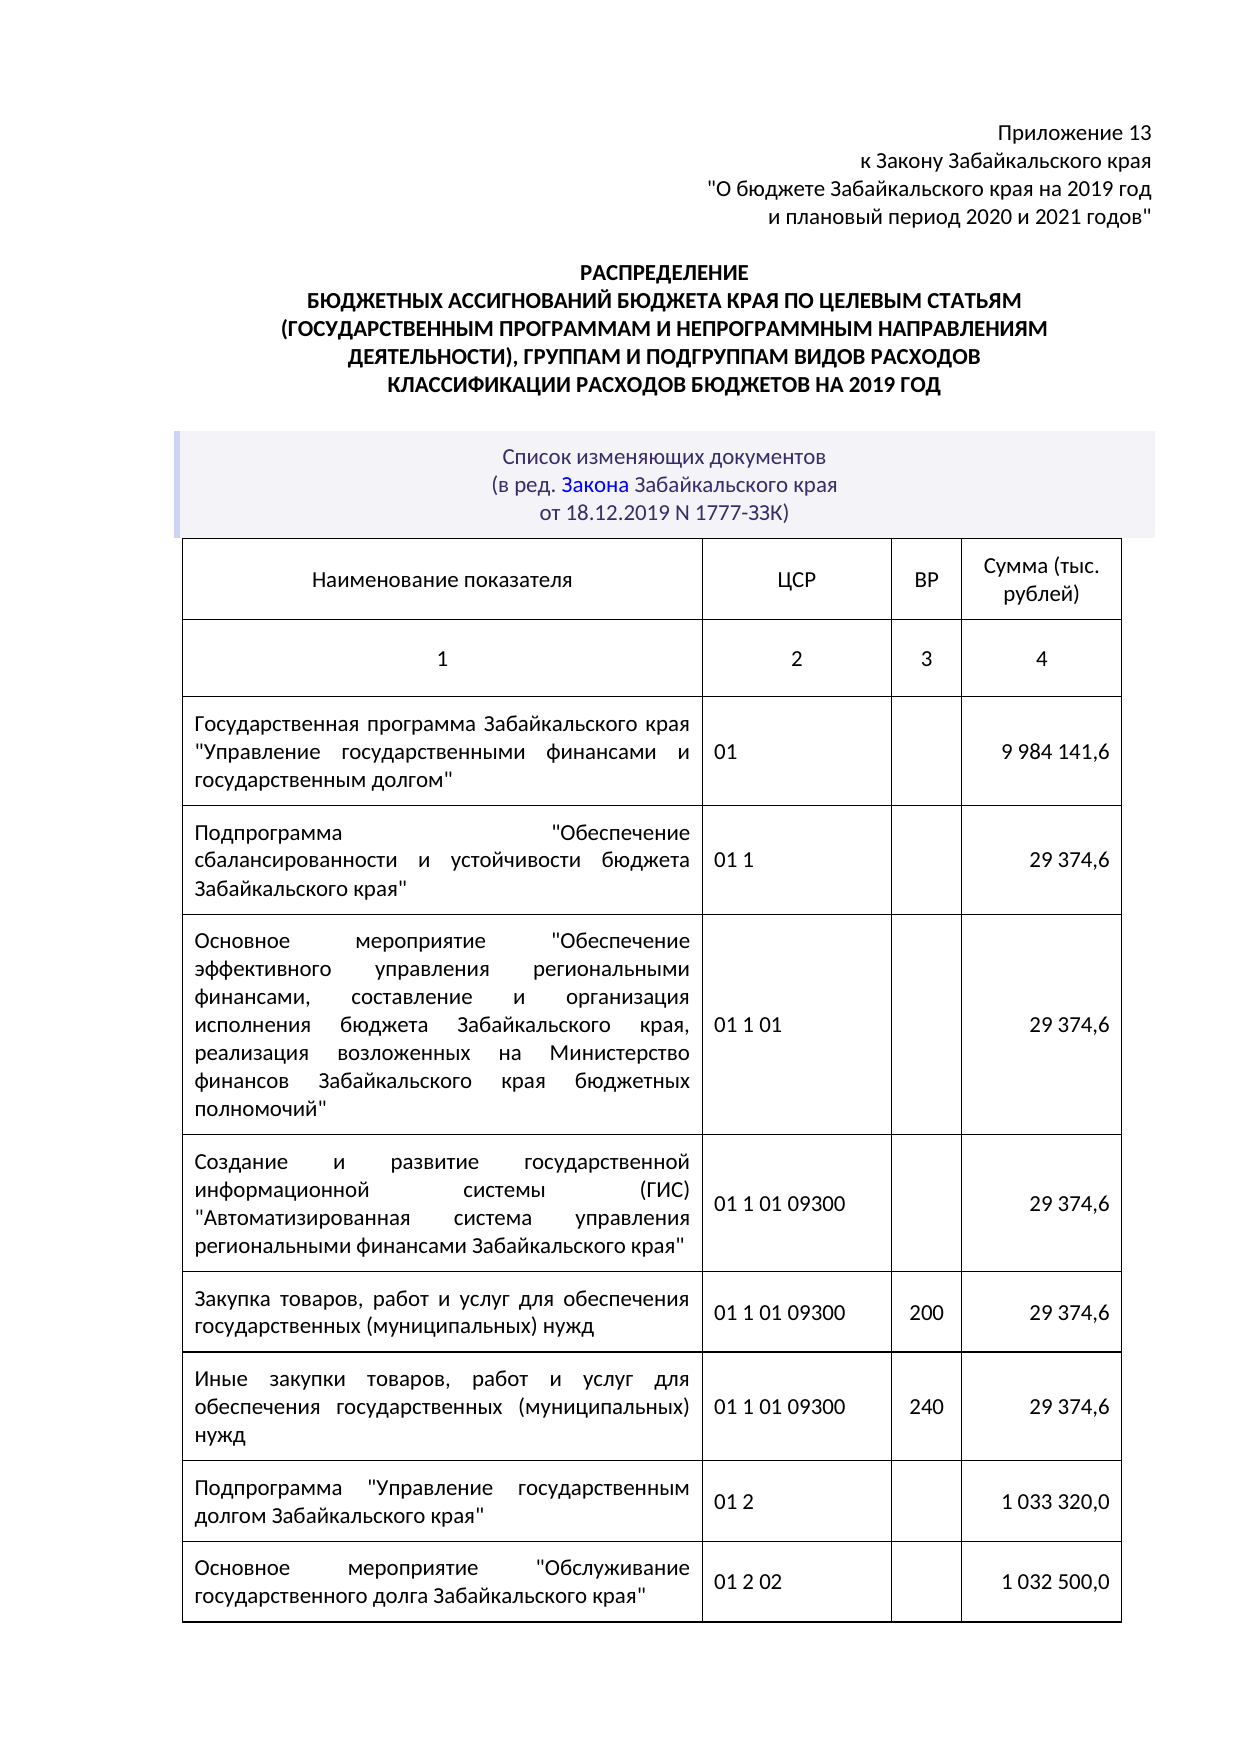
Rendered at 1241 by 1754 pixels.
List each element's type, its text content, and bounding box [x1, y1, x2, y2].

table_cell 01 2 [703, 1461, 891, 1541]
title РАСПРЕДЕЛЕНИЕ [177, 258, 1152, 286]
table_cell [892, 697, 961, 805]
table_cell 2 [703, 620, 891, 696]
table_cell 9 984 141,6 [962, 697, 1121, 805]
table_cell 01 [703, 697, 891, 805]
table_cell 200 [892, 1272, 961, 1351]
table_cell Сумма (тыс. рублей) [962, 539, 1121, 619]
table_cell Создание и развитие государственной информационной системы (ГИС) "Автоматизированная система управления региональными финансами Забайкальского края" [183, 1135, 702, 1271]
table_cell Подпрограмма "Обеспечение сбалансированности и устойчивости бюджета Забайкальского края" [183, 806, 702, 913]
table_cell 1 032 500,0 [962, 1542, 1121, 1621]
text Приложение 13 [177, 118, 1152, 146]
table_cell 3 [892, 620, 961, 696]
table_cell 1 [183, 620, 702, 696]
table_cell Государственная программа Забайкальского края "Управление государственными финансами и государственным долгом" [183, 697, 702, 805]
table_cell 01 1 [703, 806, 891, 913]
table_cell [892, 1542, 961, 1621]
table_cell 240 [892, 1353, 961, 1460]
table_cell 01 2 02 [703, 1542, 891, 1621]
table_cell 29 374,6 [962, 915, 1121, 1134]
title ДЕЯТЕЛЬНОСТИ), ГРУППАМ И ПОДГРУППАМ ВИДОВ РАСХОДОВ [177, 342, 1152, 370]
table_header Список изменяющих документов (в ред. Закона Забайкальского края от 18.12.2019 N 1777-ЗЗК) [180, 431, 1149, 538]
table_cell ЦСР [703, 539, 891, 619]
text и плановый период 2020 и 2021 годов" [177, 202, 1152, 230]
table_cell [892, 1135, 961, 1271]
table_cell 29 374,6 [962, 1272, 1121, 1351]
text к Закону Забайкальского края [177, 146, 1152, 174]
table_cell Иные закупки товаров, работ и услуг для обеспечения государственных (муниципальных) нужд [183, 1353, 702, 1460]
text "О бюджете Забайкальского края на 2019 год [177, 174, 1152, 202]
table_cell Закупка товаров, работ и услуг для обеспечения государственных (муниципальных) нужд [183, 1272, 702, 1351]
table_cell 01 1 01 09300 [703, 1272, 891, 1351]
table_cell Наименование показателя [183, 539, 702, 619]
table_cell [892, 915, 961, 1134]
table_cell Основное мероприятие "Обслуживание государственного долга Забайкальского края" [183, 1542, 702, 1621]
table_cell [892, 1461, 961, 1541]
table_cell 1 033 320,0 [962, 1461, 1121, 1541]
table_cell 4 [962, 620, 1121, 696]
table_cell Подпрограмма "Управление государственным долгом Забайкальского края" [183, 1461, 702, 1541]
title КЛАССИФИКАЦИИ РАСХОДОВ БЮДЖЕТОВ НА 2019 ГОД [177, 370, 1152, 398]
table_cell 01 1 01 09300 [703, 1353, 891, 1460]
table_cell ВР [892, 539, 961, 619]
table_cell 29 374,6 [962, 806, 1121, 913]
title БЮДЖЕТНЫХ АССИГНОВАНИЙ БЮДЖЕТА КРАЯ ПО ЦЕЛЕВЫМ СТАТЬЯМ [177, 286, 1152, 314]
table_cell [892, 806, 961, 913]
title (ГОСУДАРСТВЕННЫМ ПРОГРАММАМ И НЕПРОГРАММНЫМ НАПРАВЛЕНИЯМ [177, 314, 1152, 342]
table_cell Основное мероприятие "Обеспечение эффективного управления региональными финансами, составление и организация исполнения бюджета Забайкальского края, реализация возложенных на Министерство финансов Забайкальского края бюджетных полномочий" [183, 915, 702, 1134]
table_cell 01 1 01 09300 [703, 1135, 891, 1271]
table_cell 29 374,6 [962, 1135, 1121, 1271]
table_cell 29 374,6 [962, 1353, 1121, 1460]
table_cell 01 1 01 [703, 915, 891, 1134]
